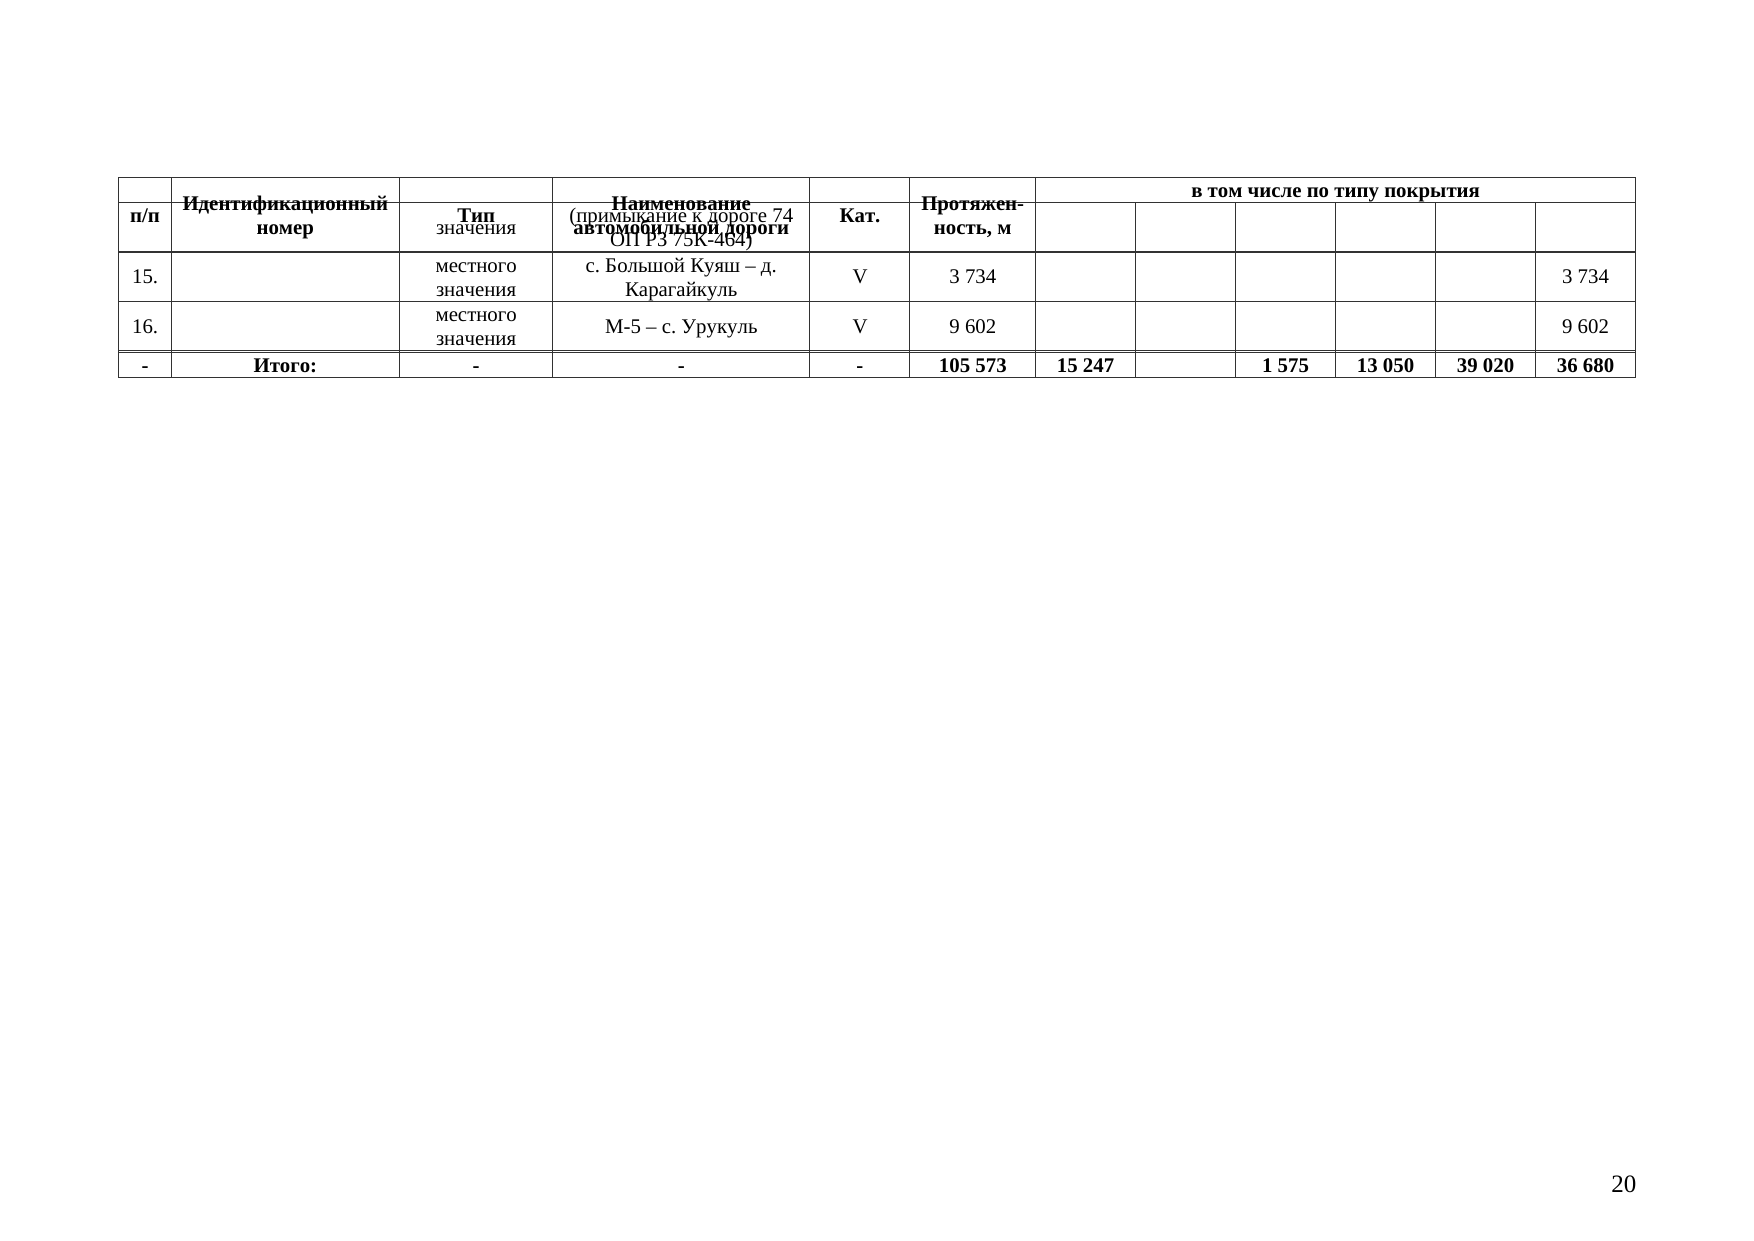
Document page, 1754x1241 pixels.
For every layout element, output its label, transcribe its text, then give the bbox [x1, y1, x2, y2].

table_cell [1036, 302, 1135, 350]
table_cell [1136, 253, 1235, 301]
table_cell [1136, 353, 1235, 377]
table_cell местного значения [400, 253, 552, 301]
table_header Идентификационный номер [172, 178, 399, 202]
table_cell - [400, 353, 552, 377]
table_cell V [810, 253, 909, 301]
table_cell 14. [119, 203, 171, 251]
table_cell [1336, 253, 1435, 301]
table_cell [1436, 203, 1535, 251]
table_cell [172, 203, 399, 251]
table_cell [553, 203, 809, 251]
table_cell 9 602 [1536, 302, 1635, 350]
table_cell Итого: [172, 353, 399, 377]
table_cell - [119, 353, 171, 377]
table_cell 9 602 [910, 302, 1035, 350]
table_cell [1236, 253, 1335, 301]
table_cell [172, 302, 399, 350]
table_cell с. Большой Куяш – д. Карагайкуль [553, 253, 809, 301]
table_cell [172, 253, 399, 301]
table_cell 1 575 [1236, 353, 1335, 377]
table_cell V [810, 302, 909, 350]
table_cell [1336, 302, 1435, 350]
table_cell [1036, 203, 1135, 251]
table_cell местного значения [400, 302, 552, 350]
table_cell 15 247 [1036, 353, 1135, 377]
table_cell [1436, 253, 1535, 301]
table_header в том числе по типу покрытия [1036, 178, 1635, 202]
table_cell 3 734 [1536, 253, 1635, 301]
table_cell [1336, 203, 1435, 251]
table_cell 36 680 [1536, 353, 1635, 377]
table_header Протяжен-ность, м [910, 178, 1035, 202]
table_cell 3 734 [910, 253, 1035, 301]
table_cell V [810, 203, 909, 251]
table_cell [1436, 302, 1535, 350]
table_cell М-5 – с. Урукуль [553, 302, 809, 350]
table_cell 13 050 [1336, 353, 1435, 377]
table_cell [1136, 203, 1235, 251]
table_cell [1236, 203, 1335, 251]
table_cell - [553, 353, 809, 377]
table_cell местного значения [400, 203, 552, 251]
table_cell 105 573 [910, 353, 1035, 377]
table_cell 15. [119, 253, 171, 301]
table_cell - [810, 353, 909, 377]
table_header Тип [400, 178, 552, 202]
table_cell [1136, 302, 1235, 350]
table_cell 16. [119, 302, 171, 350]
table_cell 39 020 [1436, 353, 1535, 377]
table_cell [1036, 253, 1135, 301]
table_header Наименование автомобильной дороги [553, 178, 809, 202]
table_cell 3 412 [910, 203, 1035, 251]
table_header п/п [119, 178, 171, 202]
table_cell [1236, 302, 1335, 350]
table_cell 3 412 [1536, 203, 1635, 251]
table_header Кат. [810, 178, 909, 202]
